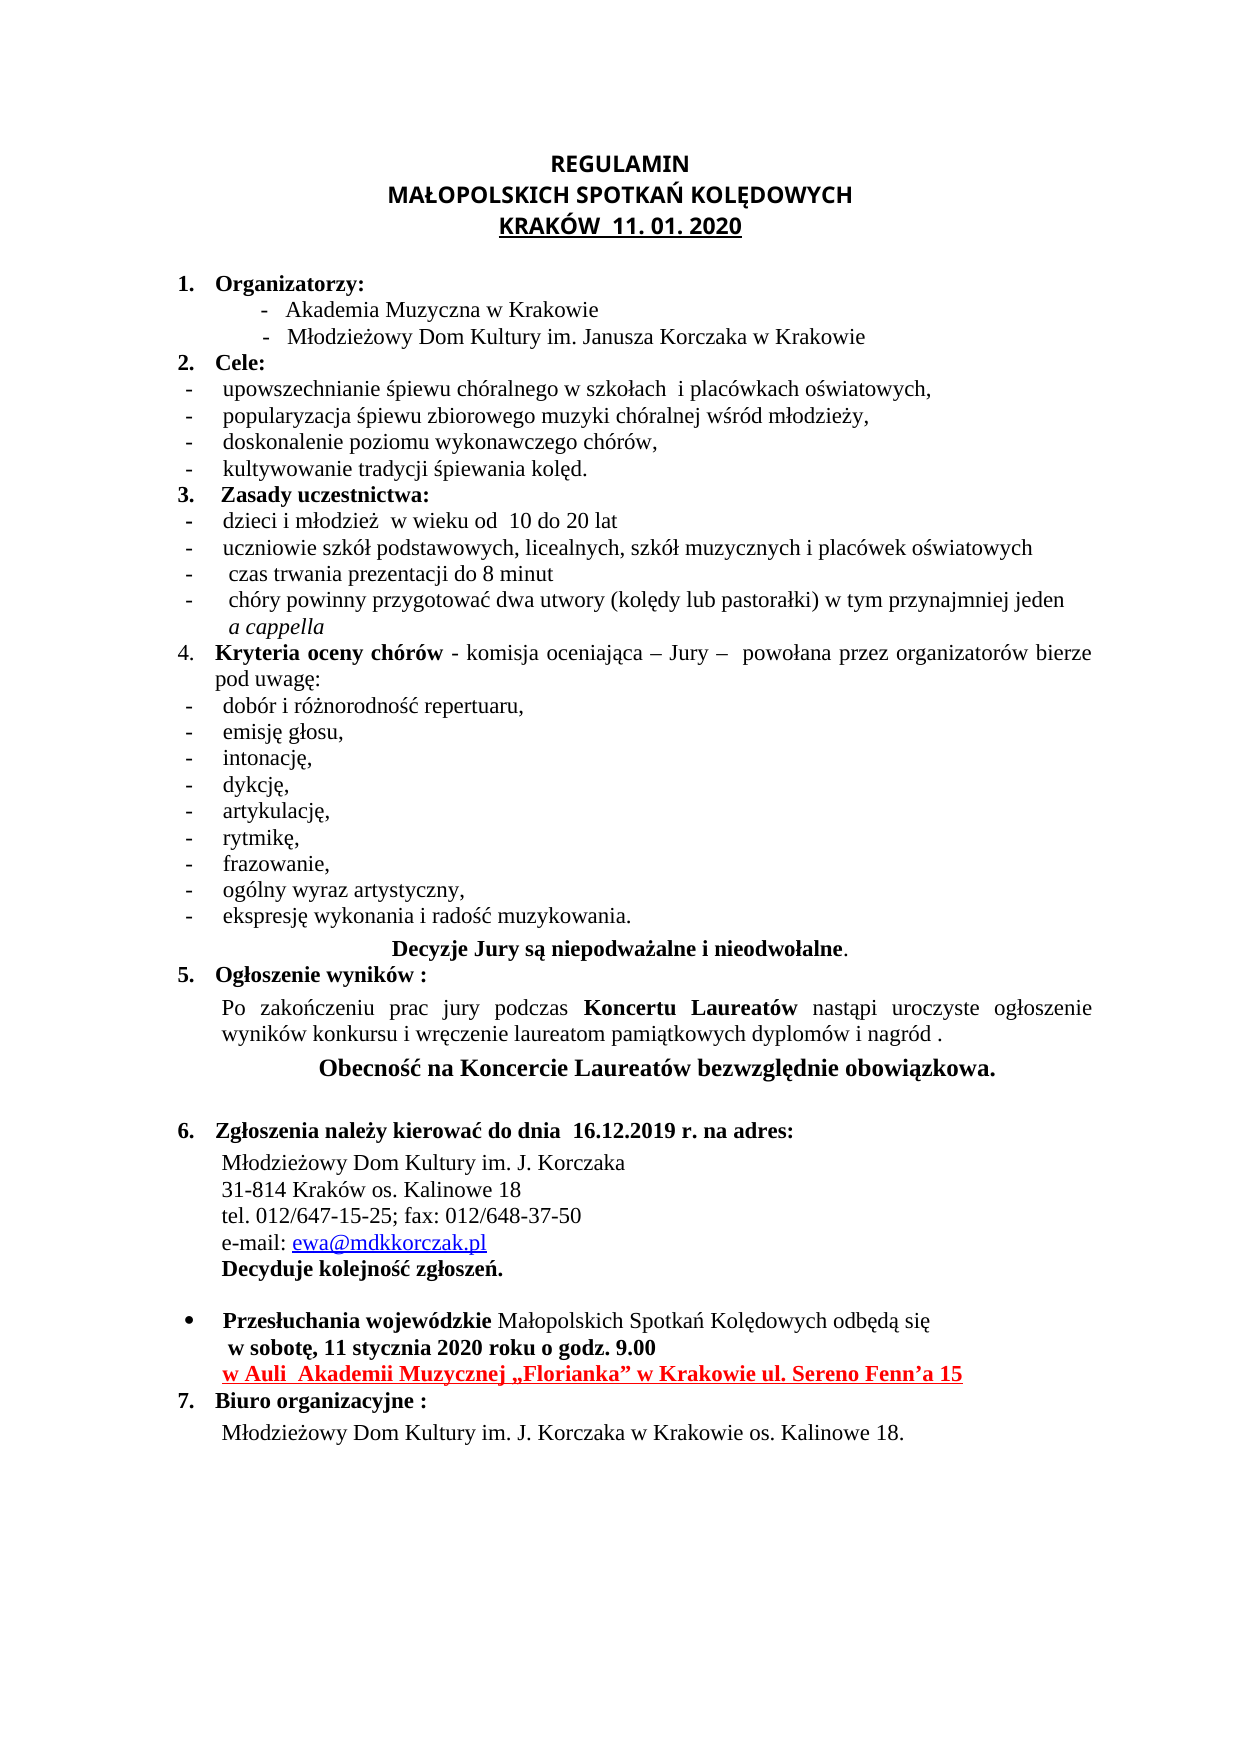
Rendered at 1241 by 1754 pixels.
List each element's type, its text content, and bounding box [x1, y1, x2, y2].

list kultywowanie tradycji śpiewania kolęd. [185, 454, 1093, 481]
list doskonalenie poziomu wykonawczego chórów, [185, 428, 1093, 454]
text Decyzje Jury są niepodważalne i nieodwołalne. [148, 935, 1093, 962]
list Przesłuchania wojewódzkie Małopolskich Spotkań Kolędowych odbędą się [185, 1308, 1093, 1334]
list dykcję, [185, 771, 1093, 797]
list Cele: [177, 349, 1093, 376]
text Po zakończeniu prac jury podczas Koncertu Laureatów nastąpi uroczyste ogłoszenie wyników konkursu i wręczenie laureatom pamiątkowych dyplomów i nagród . [221, 994, 1093, 1047]
text Młodzieżowy Dom Kultury im. J. Korczaka w Krakowie os. Kalinowe 18. [221, 1419, 1093, 1446]
list emisję głosu, [185, 718, 1093, 744]
text Młodzieżowy Dom Kultury im. J. Korczaka [221, 1149, 1093, 1176]
text tel. 012/647-15-25; fax: 012/648-37-50 [221, 1202, 1093, 1228]
list artykulację, [185, 797, 1093, 823]
list ekspresję wykonania i radość muzykowania. [185, 903, 1093, 929]
list Biuro organizacyjne : [177, 1387, 1093, 1413]
text KRAKÓW 11. 01. 2020 [148, 210, 1093, 241]
text w Auli Akademii Muzycznej „Florianka” w Krakowie ul. Sereno Fenn’a 15 [148, 1360, 1093, 1387]
text MAŁOPOLSKICH SPOTKAŃ KOLĘDOWYCH [148, 179, 1093, 210]
text e-mail: ewa@mdkkorczak.pl [221, 1228, 1093, 1255]
list a cappella [223, 613, 1093, 639]
list dzieci i młodzież w wieku od 10 do 20 lat [185, 507, 1093, 534]
list dobór i różnorodność repertuaru, [185, 692, 1093, 718]
list Organizatorzy: [177, 270, 1093, 296]
list frazowanie, [185, 850, 1093, 876]
text Decyduje kolejność zgłoszeń. [221, 1255, 1093, 1281]
list Kryteria oceny chórów - komisja oceniająca – Jury – powołana przez organizatorów bierze pod uwagę: [177, 639, 1093, 692]
list intonację, [185, 744, 1093, 771]
list Zgłoszenia należy kierować do dnia 16.12.2019 r. na adres: [177, 1117, 1093, 1143]
list ogólny wyraz artystyczny, [185, 876, 1093, 903]
list upowszechnianie śpiewu chóralnego w szkołach i placówkach oświatowych, [185, 376, 1093, 402]
list chóry powinny przygotować dwa utwory (kolędy lub pastorałki) w tym przynajmniej jeden [185, 586, 1093, 613]
text 31-814 Kraków os. Kalinowe 18 [221, 1176, 1093, 1202]
list Ogłoszenie wyników : [177, 962, 1093, 988]
list rytmikę, [185, 823, 1093, 850]
text - Młodzieżowy Dom Kultury im. Janusza Korczaka w Krakowie [148, 323, 1093, 349]
text REGULAMIN [148, 148, 1093, 179]
list czas trwania prezentacji do 8 minut [185, 560, 1093, 586]
text - Akademia Muzyczna w Krakowie [215, 296, 1093, 323]
text w sobotę, 11 stycznia 2020 roku o godz. 9.00 [148, 1334, 1093, 1360]
text Obecność na Koncercie Laureatów bezwzględnie obowiązkowa. [221, 1053, 1093, 1082]
list uczniowie szkół podstawowych, licealnych, szkół muzycznych i placówek oświatowych [185, 534, 1093, 560]
list popularyzacja śpiewu zbiorowego muzyki chóralnej wśród młodzieży, [185, 402, 1093, 428]
list Zasady uczestnictwa: [177, 481, 1093, 507]
